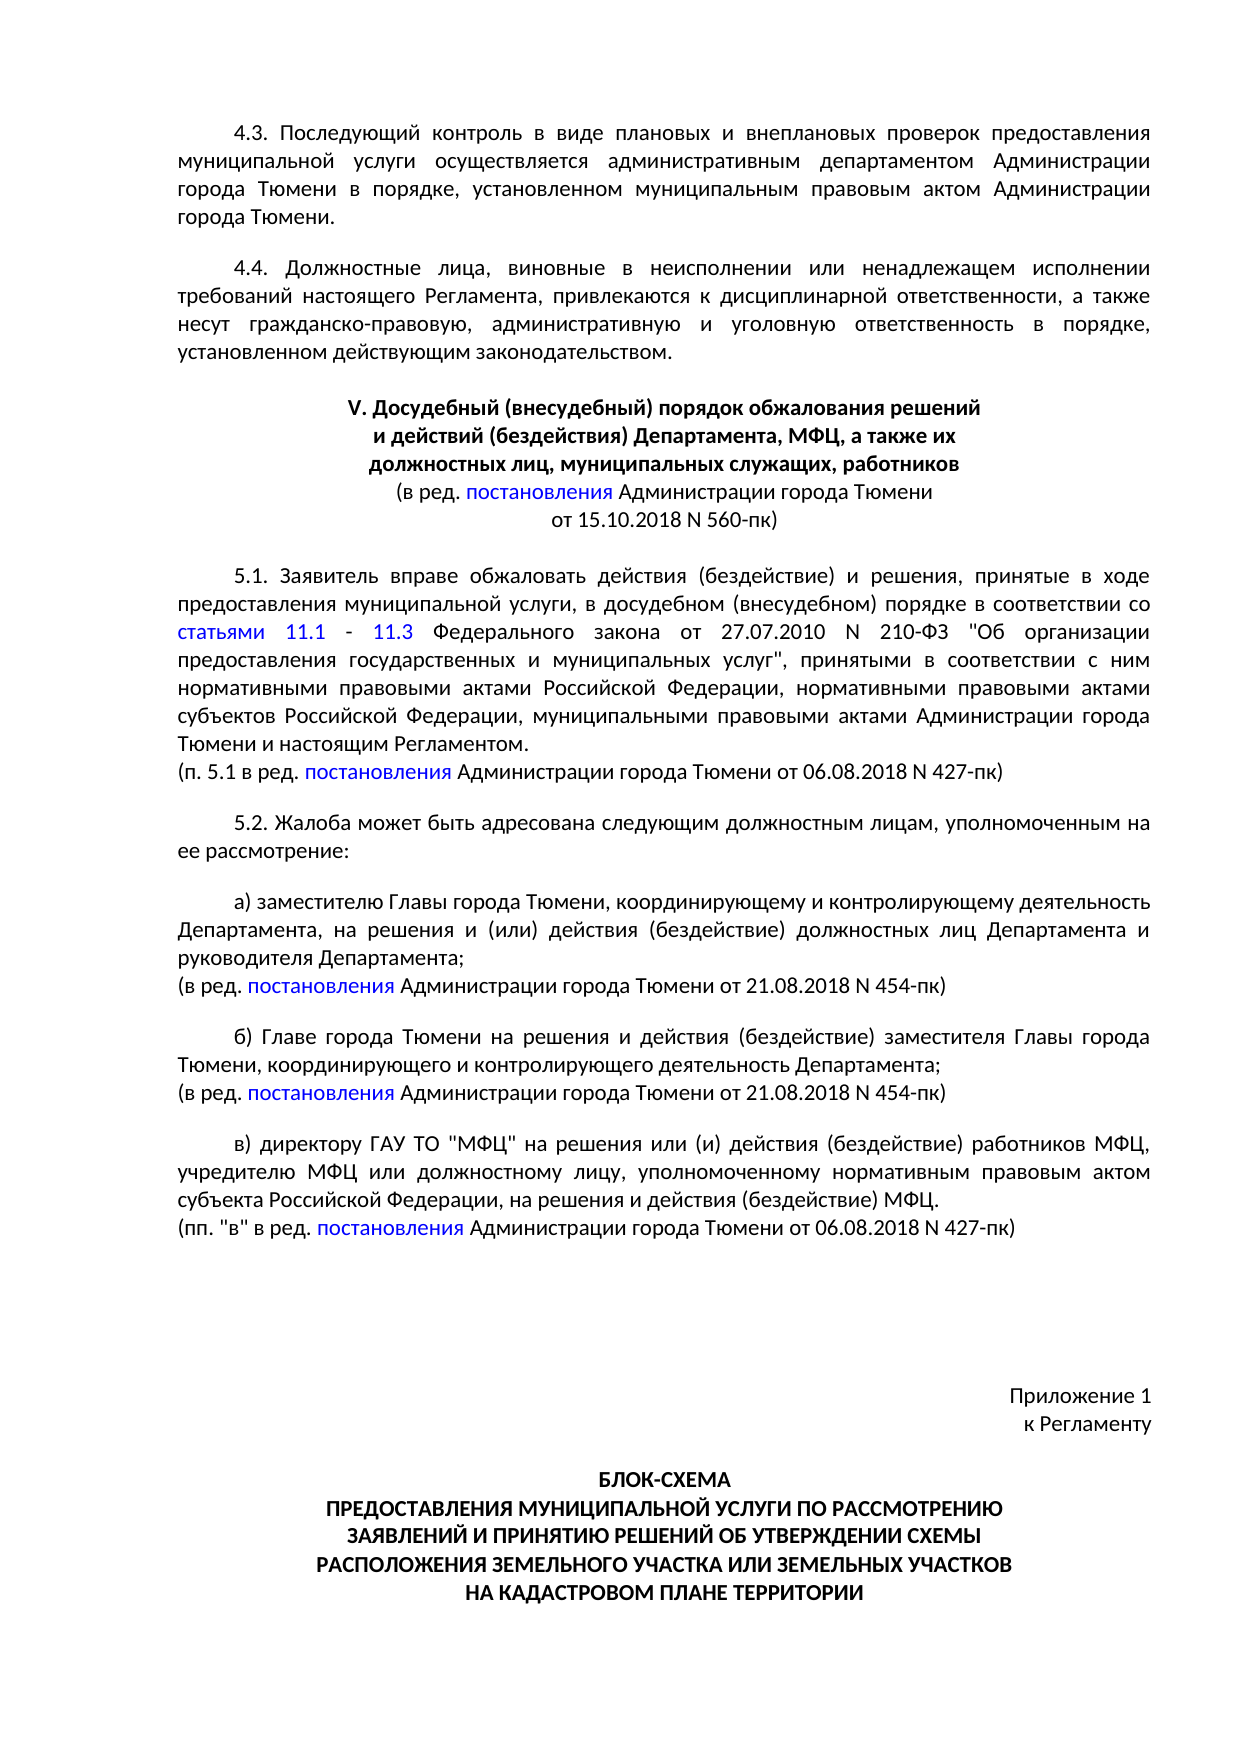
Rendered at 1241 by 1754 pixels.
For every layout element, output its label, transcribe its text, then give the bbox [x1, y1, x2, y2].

text а) заместителю Главы города Тюмени, координирующему и контролирующему деятельность Департамента, на решения и (или) действия (бездействие) должностных лиц Департамента и руководителя Департамента; [177, 887, 1152, 971]
text 4.4. Должностные лица, виновные в неисполнении или ненадлежащем исполнении требований настоящего Регламента, привлекаются к дисциплинарной ответственности, а также несут гражданско-правовую, административную и уголовную ответственность в порядке, установленном действующим законодательством. [177, 253, 1152, 365]
title БЛОК-СХЕМА [177, 1466, 1152, 1494]
title ПРЕДОСТАВЛЕНИЯ МУНИЦИПАЛЬНОЙ УСЛУГИ ПО РАССМОТРЕНИЮ [177, 1494, 1152, 1522]
text (в ред. постановления Администрации города Тюмени [177, 477, 1152, 505]
text Приложение 1 [177, 1382, 1152, 1409]
title РАСПОЛОЖЕНИЯ ЗЕМЕЛЬНОГО УЧАСТКА ИЛИ ЗЕМЕЛЬНЫХ УЧАСТКОВ [177, 1550, 1152, 1578]
text б) Главе города Тюмени на решения и действия (бездействие) заместителя Главы города Тюмени, координирующего и контролирующего деятельность Департамента; [177, 1022, 1152, 1078]
text 5.1. Заявитель вправе обжаловать действия (бездействие) и решения, принятые в ходе предоставления муниципальной услуги, в досудебном (внесудебном) порядке в соответствии со статьями 11.1 - 11.3 Федерального закона от 27.07.2010 N 210-ФЗ "Об организации предоставления государственных и муниципальных услуг", принятыми в соответствии с ним нормативными правовыми актами Российской Федерации, нормативными правовыми актами субъектов Российской Федерации, муниципальными правовыми актами Администрации города Тюмени и настоящим Регламентом. [177, 561, 1152, 757]
title ЗАЯВЛЕНИЙ И ПРИНЯТИЮ РЕШЕНИЙ ОБ УТВЕРЖДЕНИИ СХЕМЫ [177, 1522, 1152, 1550]
title и действий (бездействия) Департамента, МФЦ, а также их [177, 421, 1152, 449]
text (в ред. постановления Администрации города Тюмени от 21.08.2018 N 454-пк) [177, 971, 1152, 999]
text от 15.10.2018 N 560-пк) [177, 505, 1152, 533]
text 4.3. Последующий контроль в виде плановых и внеплановых проверок предоставления муниципальной услуги осуществляется административным департаментом Администрации города Тюмени в порядке, установленном муниципальным правовым актом Администрации города Тюмени. [177, 118, 1152, 230]
text (пп. "в" в ред. постановления Администрации города Тюмени от 06.08.2018 N 427-пк) [177, 1213, 1152, 1241]
text в) директору ГАУ ТО "МФЦ" на решения или (и) действия (бездействие) работников МФЦ, учредителю МФЦ или должностному лицу, уполномоченному нормативным правовым актом субъекта Российской Федерации, на решения и действия (бездействие) МФЦ. [177, 1129, 1152, 1213]
title НА КАДАСТРОВОМ ПЛАНЕ ТЕРРИТОРИИ [177, 1578, 1152, 1606]
title должностных лиц, муниципальных служащих, работников [177, 449, 1152, 477]
text (в ред. постановления Администрации города Тюмени от 21.08.2018 N 454-пк) [177, 1078, 1152, 1106]
text (п. 5.1 в ред. постановления Администрации города Тюмени от 06.08.2018 N 427-пк) [177, 757, 1152, 786]
title V. Досудебный (внесудебный) порядок обжалования решений [177, 393, 1152, 421]
text к Регламенту [177, 1409, 1152, 1438]
text 5.2. Жалоба может быть адресована следующим должностным лицам, уполномоченным на ее рассмотрение: [177, 808, 1152, 864]
